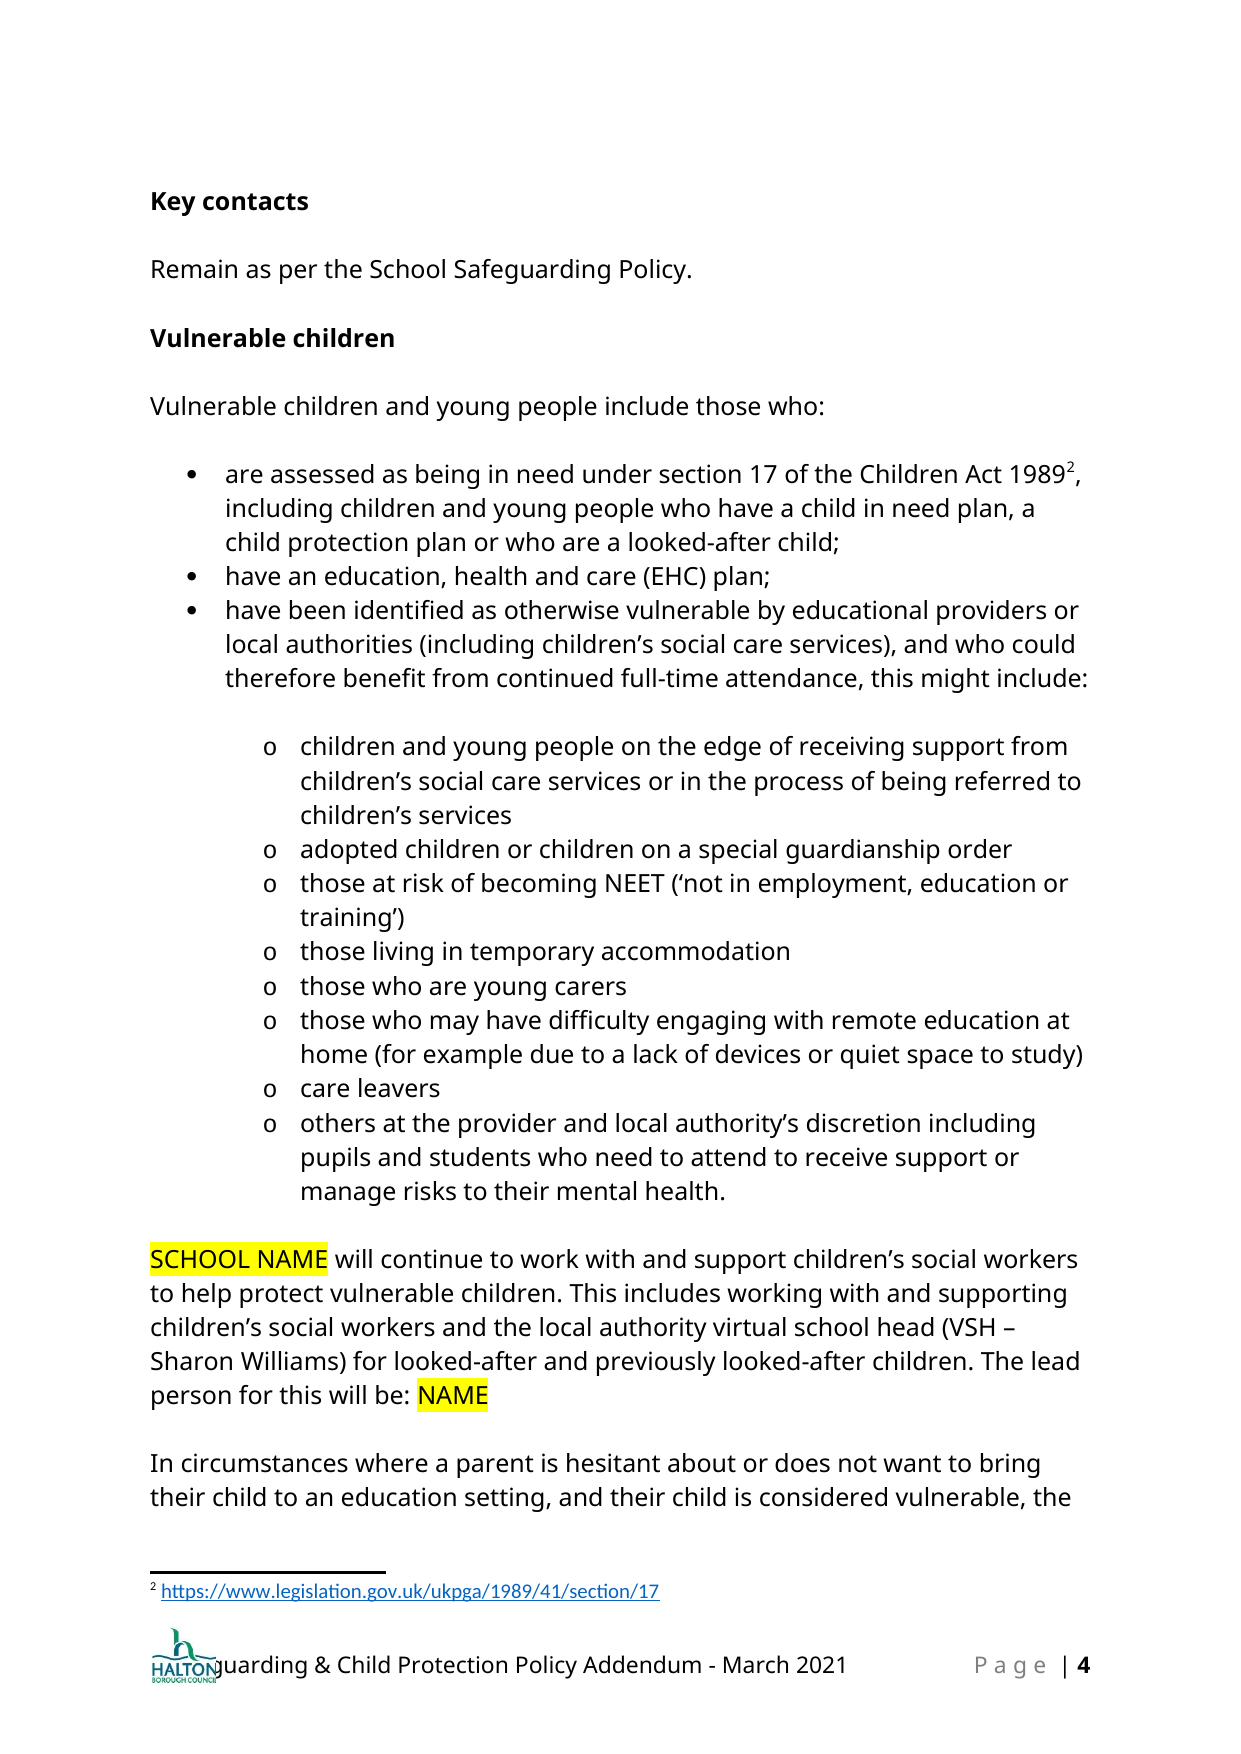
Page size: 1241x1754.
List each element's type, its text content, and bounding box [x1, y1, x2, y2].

list have an education, health and care (EHC) plan; [187, 559, 1090, 593]
list those who are young carers [262, 968, 1090, 1003]
list care leavers [262, 1071, 1090, 1105]
list those at risk of becoming NEET (‘not in employment, education or training’) [262, 866, 1090, 934]
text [150, 1446, 1090, 1514]
subtitle Vulnerable children [150, 320, 1090, 354]
list children and young people on the edge of receiving support from children’s social care services or in the process of being referred to children’s services [262, 729, 1090, 831]
list those living in temporary accommodation [262, 934, 1090, 968]
list have been identified as otherwise vulnerable by educational providers or local authorities (including children’s social care services), and who could therefore benefit from continued full-time attendance, this might include: [187, 593, 1090, 695]
list others at the provider and local authority’s discretion including pupils and students who need to attend to receive support or manage risks to their mental health. [262, 1105, 1090, 1208]
text Key contacts [150, 184, 1090, 218]
picture [150, 1620, 216, 1686]
text Vulnerable children and young people include those who: [150, 388, 1090, 422]
list adopted children or children on a special guardianship order [262, 831, 1090, 866]
text SCHOOL NAME will continue to work with and support children’s social workers to help protect vulnerable children. This includes working with and supporting children’s social workers and the local authority virtual school head (VSH – Sharon Williams) for looked-after and previously looked-after children. The lead person for this will be: NAME [150, 1242, 1090, 1412]
text Remain as per the School Safeguarding Policy. [150, 252, 1090, 286]
list those who may have difficulty engaging with remote education at home (for example due to a lack of devices or quiet space to study) [262, 1003, 1090, 1071]
list are assessed as being in need under section 17 of the Children Act 1989, including children and young people who have a child in need plan, a child protection plan or who are a looked-after child; [187, 457, 1090, 559]
